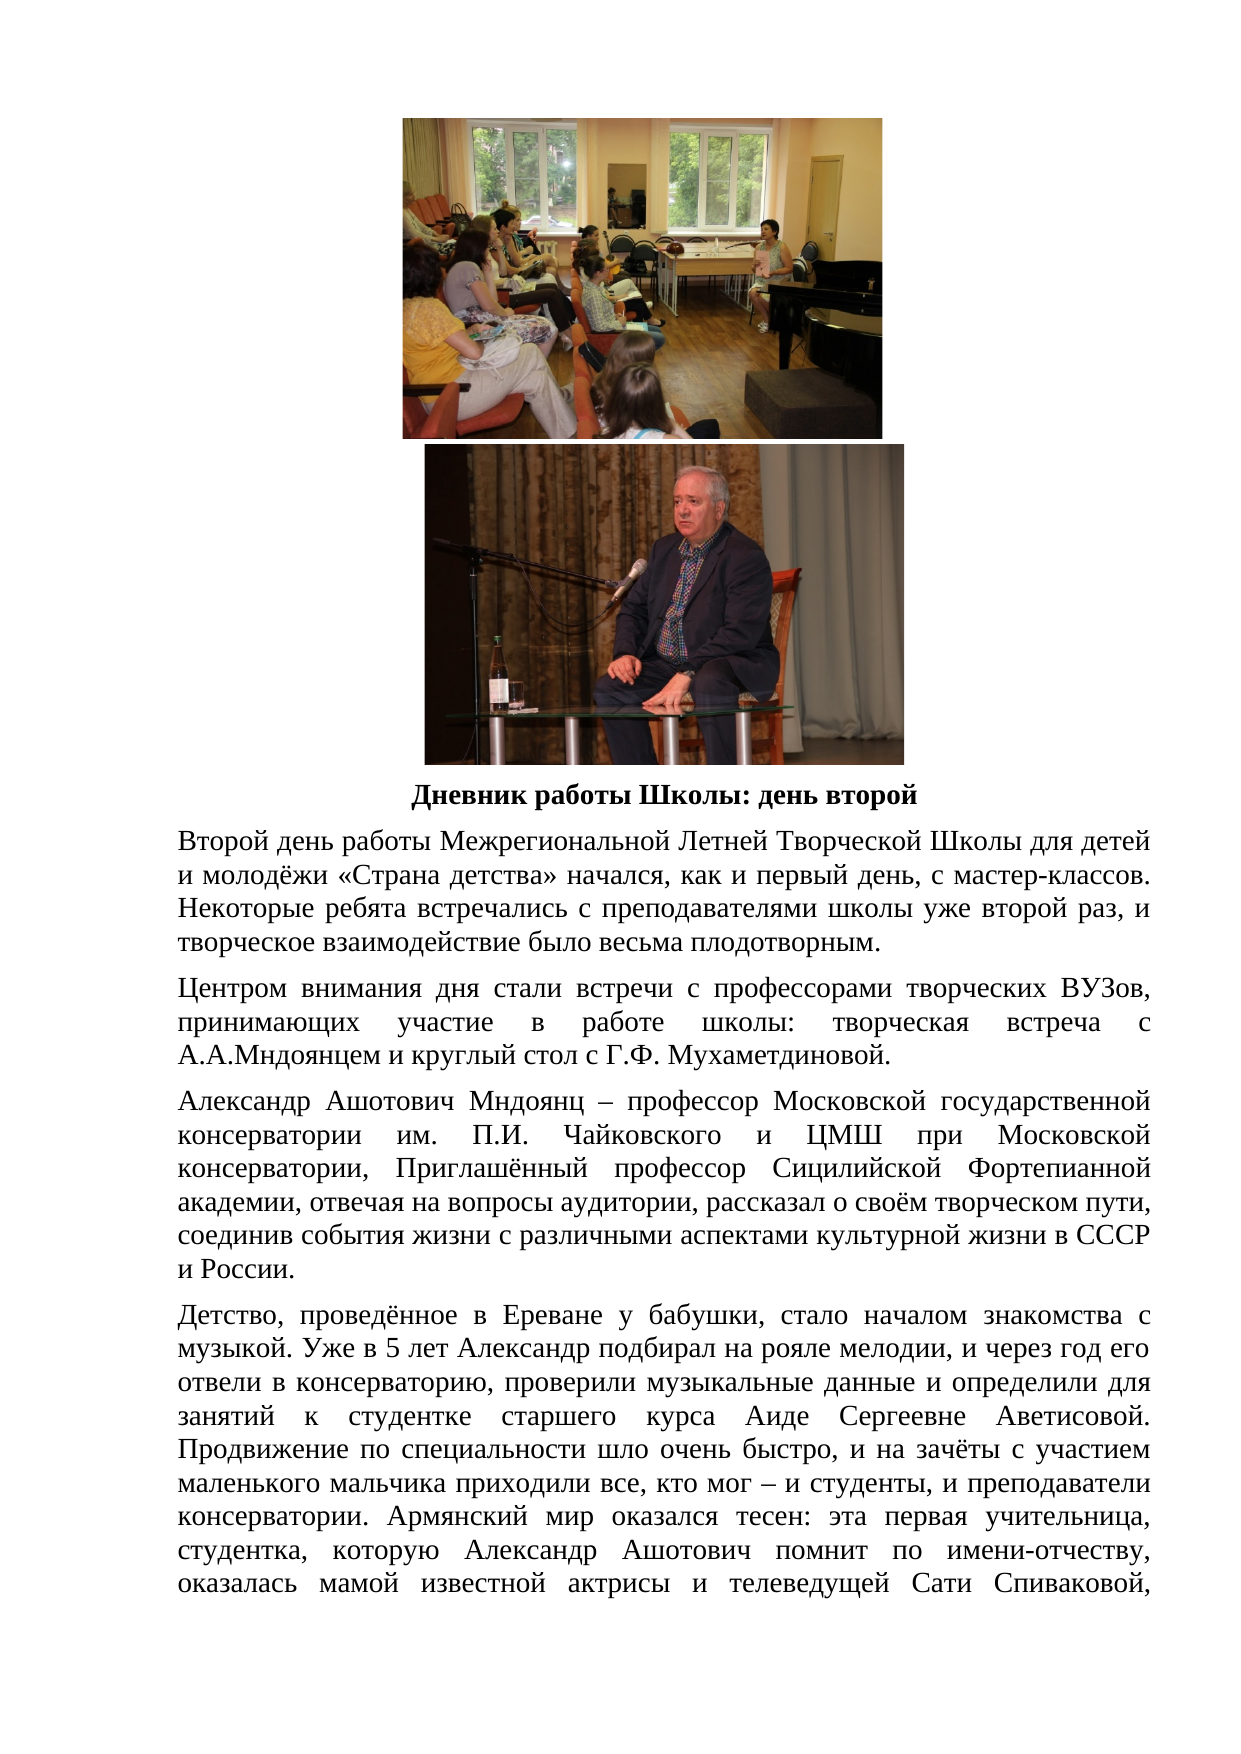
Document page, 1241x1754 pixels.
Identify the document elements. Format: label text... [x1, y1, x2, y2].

text Центром внимания дня стали встречи с профессорами творческих ВУЗов, принимающих участие в работе школы: творческая встреча с А.А.Мндоянцем и круглый стол с Г.Ф. Мухаметдиновой. [177, 970, 1152, 1071]
text Второй день работы Межрегиональной Летней Творческой Школы для детей и молодёжи «Страна детства» начался, как и первый день, с мастер-классов. Некоторые ребята встречались с преподавателями школы уже второй раз, и творческое взаимодействие было весьма плодотворным. [177, 823, 1152, 958]
picture [424, 444, 905, 765]
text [177, 1297, 1152, 1599]
text Дневник работы Школы: день второй [177, 777, 1152, 811]
picture [402, 118, 883, 439]
text Александр Ашотович Мндоянц – профессор Московской государственной консерватории им. П.И. Чайковского и ЦМШ при Московской консерватории, Приглашённый профессор Сицилийской Фортепианной академии, отвечая на вопросы аудитории, рассказал о своём творческом пути, соединив события жизни с различными аспектами культурной жизни в СССР и России. [177, 1083, 1152, 1284]
